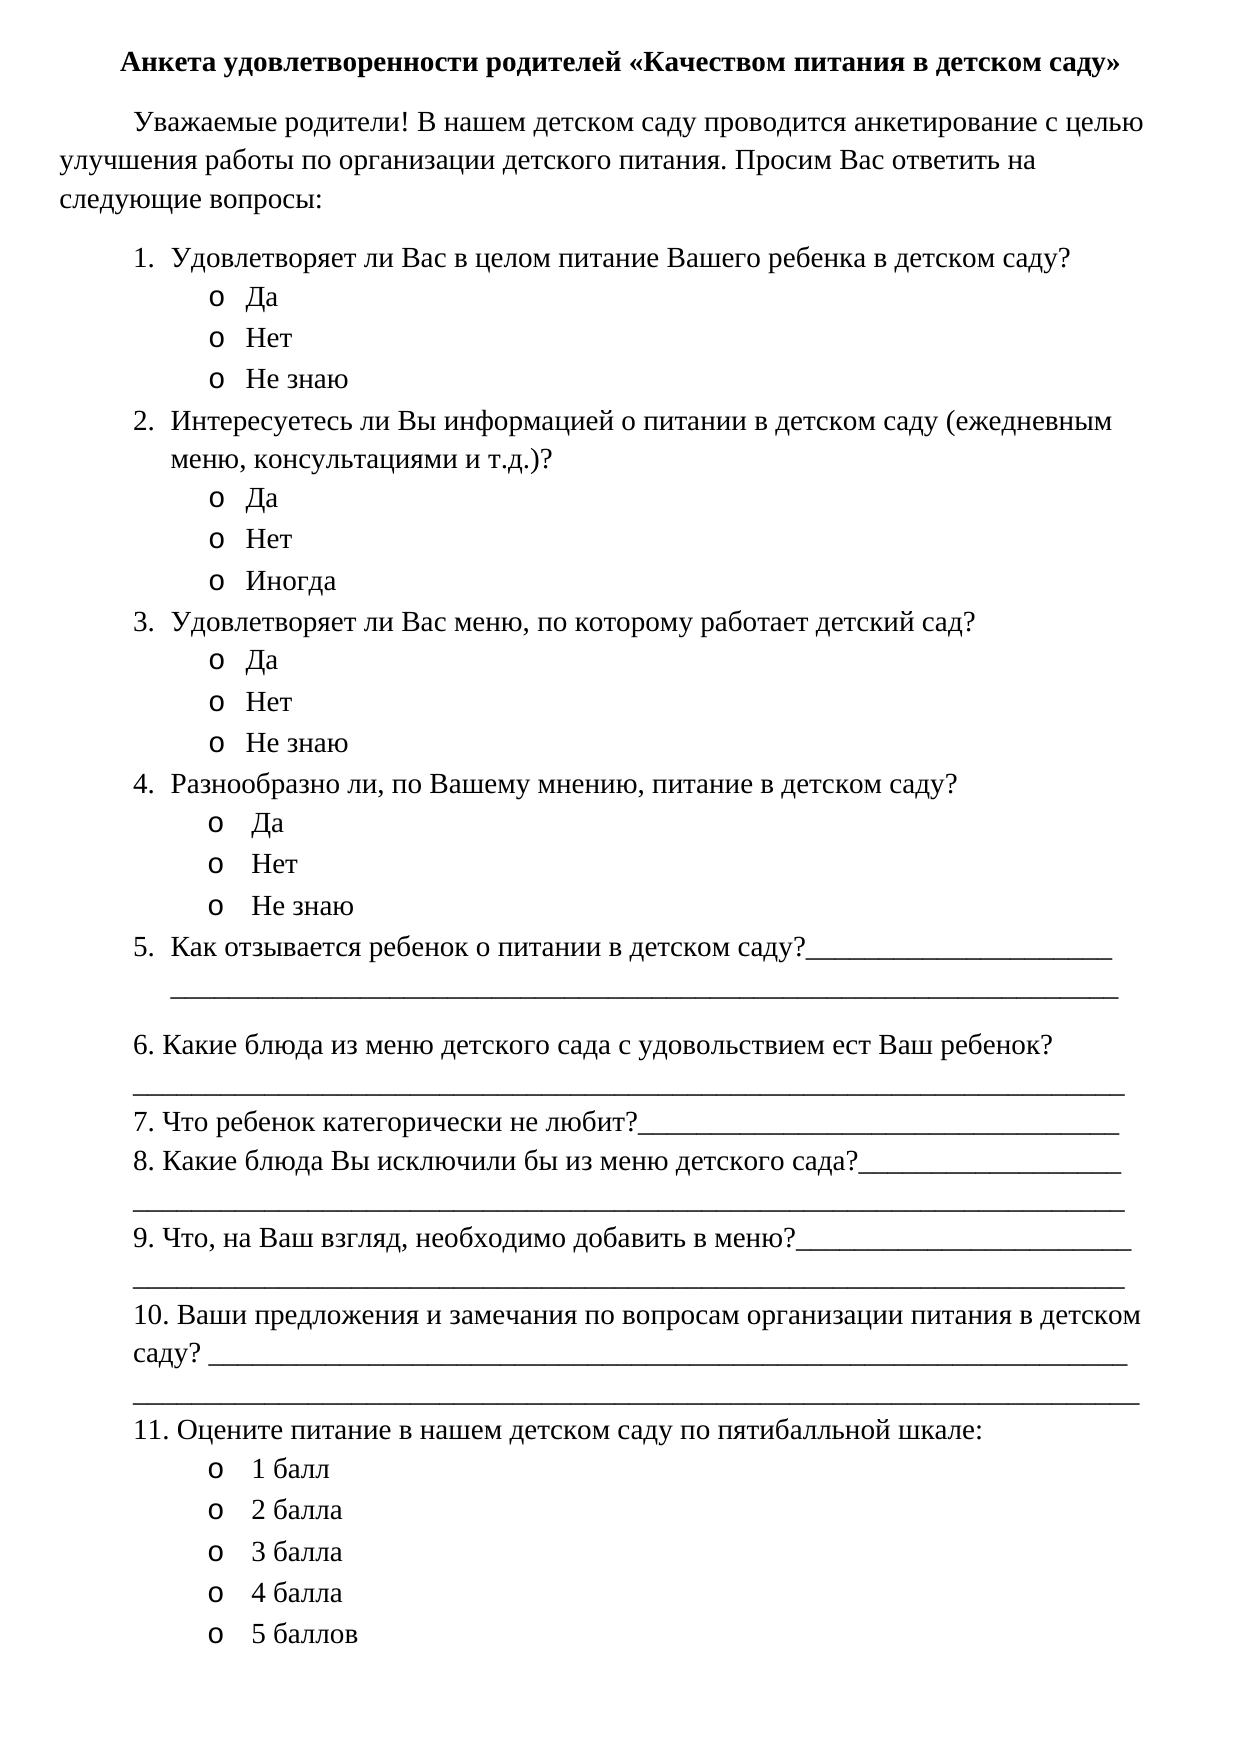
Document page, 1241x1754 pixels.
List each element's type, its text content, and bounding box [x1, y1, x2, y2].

text Анкета удовлетворенности родителей «Качеством питания в детском саду» [59, 44, 1181, 78]
list Удовлетворяет ли Вас меню, по которому работает детский сад? [133, 604, 1181, 637]
list 4 балла [207, 1575, 1181, 1611]
list Иногда [208, 563, 1181, 599]
text ____________________________________________________________________ 7. Что ребенок категорически не любит?_________________________________ 8. Какие блюда Вы исключили бы из меню детского сада?__________________ ____________________________________________________________________ 9. Что, на Ваш взгляд, необходимо добавить в меню?_______________________ ____________________________________________________________________ 10. Ваши предложения и замечания по вопросам организации питания в детском саду? _______________________________________________________________ _____________________________________________________________________ [133, 1066, 1181, 1407]
list 1 балл [207, 1451, 1181, 1487]
list Не знаю [207, 888, 1181, 924]
text 6. Какие блюда из меню детского сада с удовольствием ест Ваш ребенок? [59, 1027, 1181, 1061]
list Интересуетесь ли Вы информацией о питании в детском саду (ежедневным меню, консультациями и т.д.)? [133, 403, 1181, 475]
list Нет [208, 684, 1181, 720]
text Уважаемые родители! В нашем детском саду проводится анкетирование с целью улучшения работы по организации детского питания. Просим Вас ответить на следующие вопросы: [59, 104, 1181, 214]
list Нет [208, 320, 1181, 356]
list Да [208, 642, 1181, 678]
list Нет [207, 846, 1181, 882]
list 3 балла [207, 1534, 1181, 1570]
list 5 баллов [207, 1616, 1181, 1652]
text 11. Оцените питание в нашем детском саду по пятибалльной шкале: [133, 1412, 1181, 1446]
list Как отзывается ребенок о питании в детском саду?_____________________ _________________________________________________________________ [133, 929, 1181, 1001]
list Да [208, 279, 1181, 315]
list Нет [208, 521, 1181, 557]
list Да [207, 805, 1181, 841]
list Разнообразно ли, по Вашему мнению, питание в детском саду? [133, 767, 1181, 800]
list Не знаю [208, 361, 1181, 397]
list Удовлетворяет ли Вас в целом питание Вашего ребенка в детском саду? [133, 240, 1181, 274]
list Не знаю [208, 725, 1181, 761]
list Да [208, 480, 1181, 516]
list 2 балла [207, 1492, 1181, 1528]
